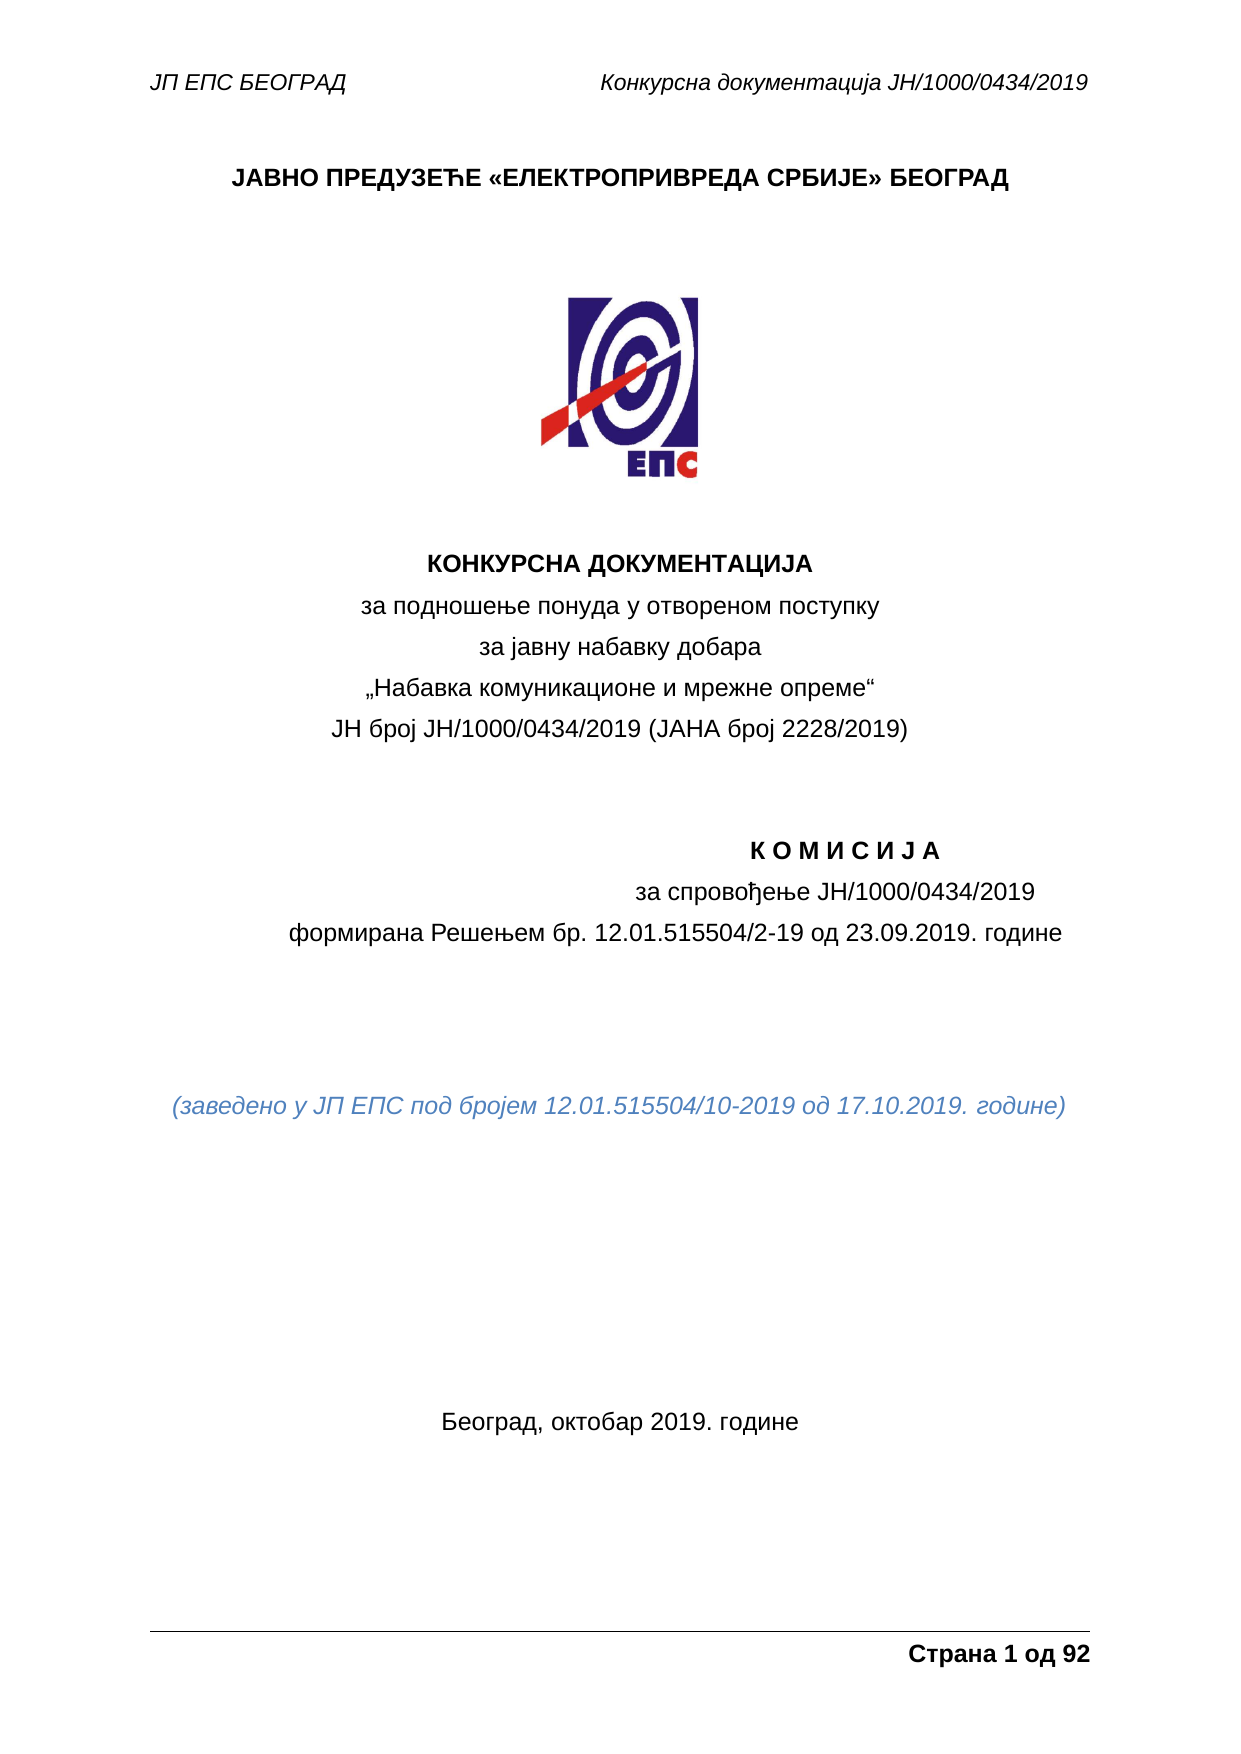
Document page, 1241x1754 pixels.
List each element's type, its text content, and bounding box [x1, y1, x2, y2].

text КОНКУРСНА ДОКУМЕНТАЦИЈА [150, 549, 1090, 578]
text формирана Решењем бр. 12.01.515504/2-19 од 23.09.2019. године [150, 918, 1090, 947]
text „Набавка комуникационе и мрежне опреме“ [150, 673, 1090, 702]
picture [521, 286, 719, 496]
text за подношење понуда у отвореном поступку [150, 591, 1090, 619]
text за јавну набавку добара [150, 632, 1090, 661]
text ЈН број ЈН/1000/0434/2019 (ЈАНА број 2228/2019) [150, 714, 1090, 743]
text (заведено у ЈП ЕПС под бројем 12.01.515504/10-2019 од 17.10.2019. године) [150, 1091, 1090, 1119]
text ЈАВНО ПРЕДУЗЕЋЕ «ЕЛЕКТРОПРИВРЕДА СРБИЈЕ» БЕОГРАД [150, 162, 1090, 191]
text К О М И С И Ј А [675, 836, 1090, 864]
text Београд, октобар 2019. године [150, 1407, 1090, 1436]
text за спровођење ЈН/1000/0434/2019 [150, 877, 1090, 906]
